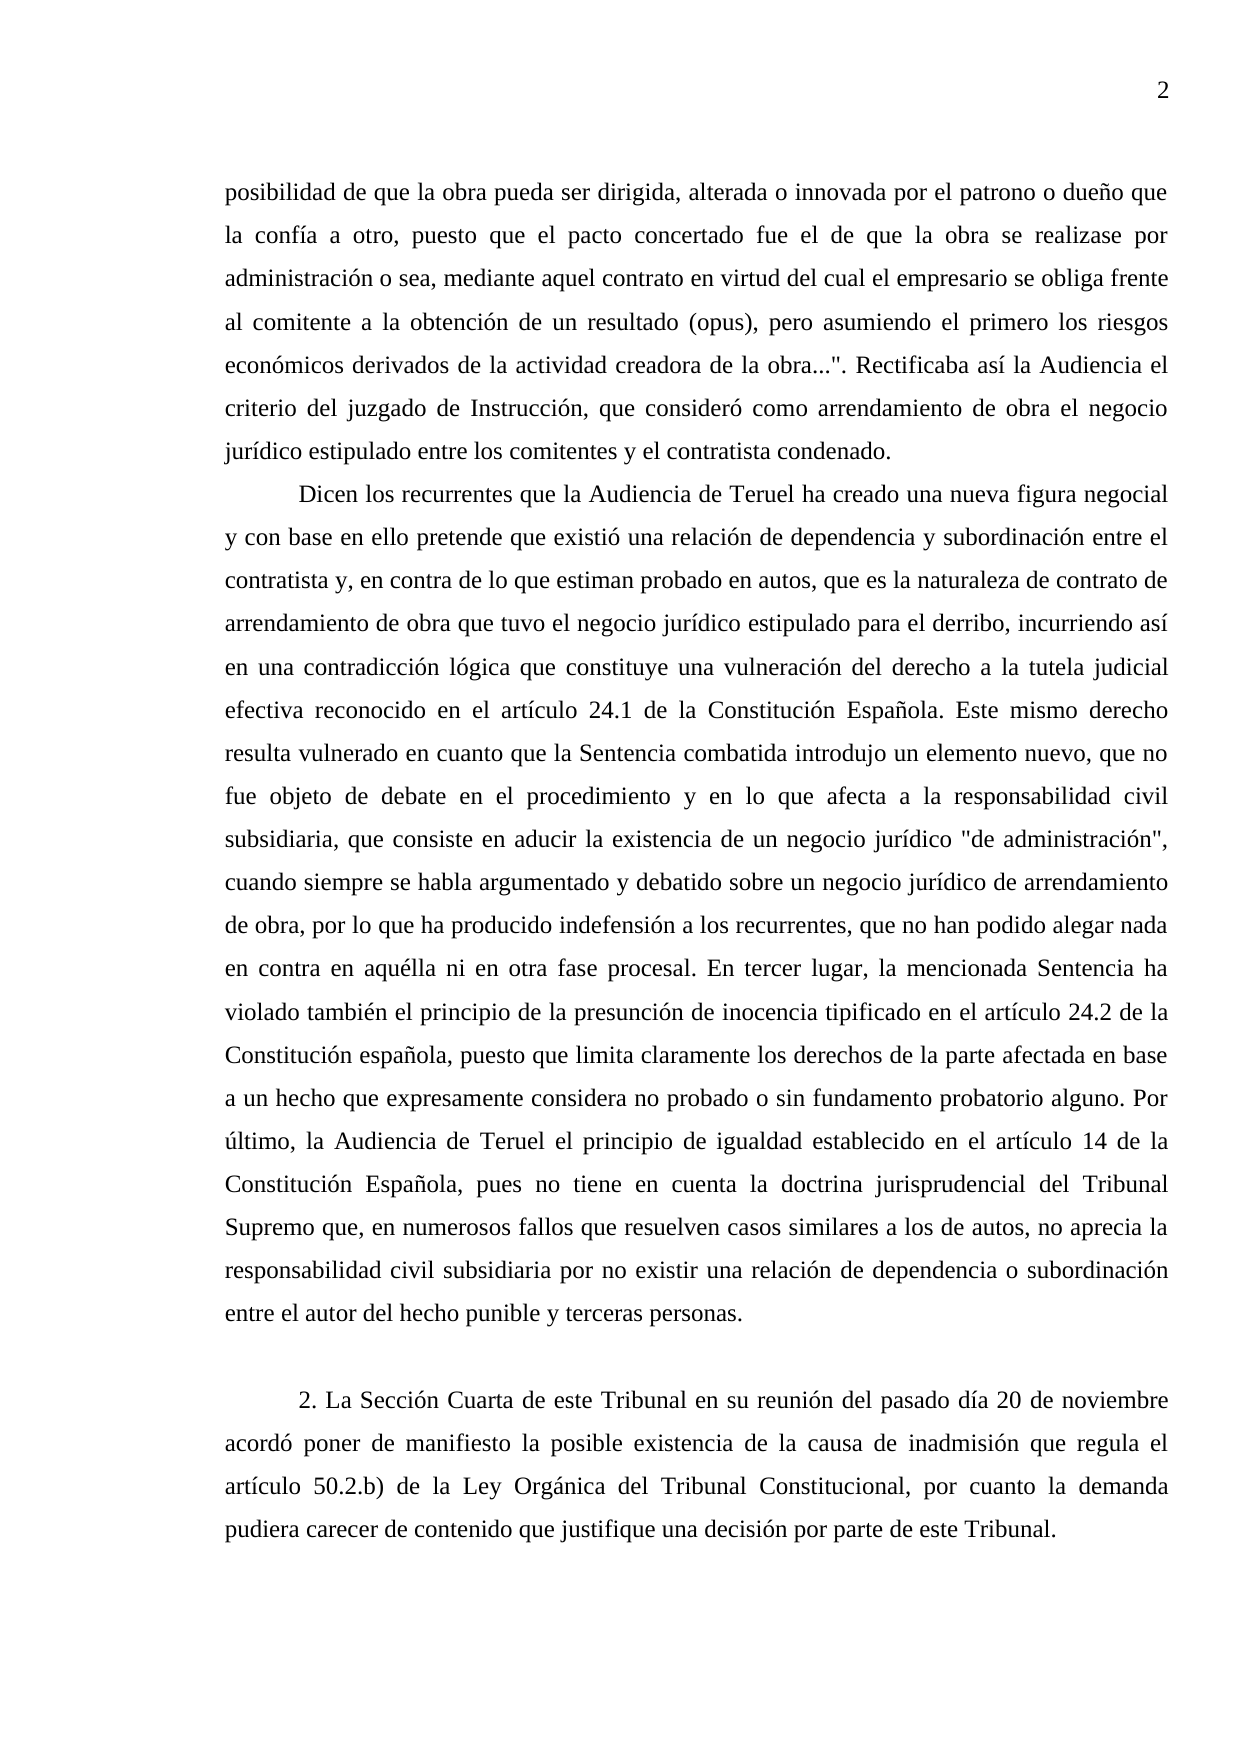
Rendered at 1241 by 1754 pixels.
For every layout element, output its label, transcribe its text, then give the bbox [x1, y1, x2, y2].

text 2. La Sección Cuarta de este Tribunal en su reunión del pasado día 20 de noviembre acordó poner de manifiesto la posible existencia de la causa de inadmisión que regula el artículo 50.2.b) de la Ley Orgánica del Tribunal Constitucional, por cuanto la demanda pudiera carecer de contenido que justifique una decisión por parte de este Tribunal. [224, 1385, 1169, 1543]
text Dicen los recurrentes que la Audiencia de Teruel ha creado una nueva figura negocial y con base en ello pretende que existió una relación de dependencia y subordinación entre el contratista y, en contra de lo que estiman probado en autos, que es la naturaleza de contrato de arrendamiento de obra que tuvo el negocio jurídico estipulado para el derribo, incurriendo así en una contradicción lógica que constituye una vulneración del derecho a la tutela judicial efectiva reconocido en el artículo 24.1 de la Constitución Española. Este mismo derecho resulta vulnerado en cuanto que la Sentencia combatida introdujo un elemento nuevo, que no fue objeto de debate en el procedimiento y en lo que afecta a la responsabilidad civil subsidiaria, que consiste en aducir la existencia de un negocio jurídico "de administración", cuando siempre se habla argumentado y debatido sobre un negocio jurídico de arrendamiento de obra, por lo que ha producido indefensión a los recurrentes, que no han podido alegar nada en contra en aquélla ni en otra fase procesal. En tercer lugar, la mencionada Sentencia ha violado también el principio de la presunción de inocencia tipificado en el artículo 24.2 de la Constitución española, puesto que limita claramente los derechos de la parte afectada en base a un hecho que expresamente considera no probado o sin fundamento probatorio alguno. Por último, la Audiencia de Teruel el principio de igualdad establecido en el artículo 14 de la Constitución Española, pues no tiene en cuenta la doctrina jurisprudencial del Tribunal Supremo que, en numerosos fallos que resuelven casos similares a los de autos, no aprecia la responsabilidad civil subsidiaria por no existir una relación de dependencia o subordinación entre el autor del hecho punible y terceras personas. [224, 479, 1169, 1327]
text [224, 177, 1169, 465]
